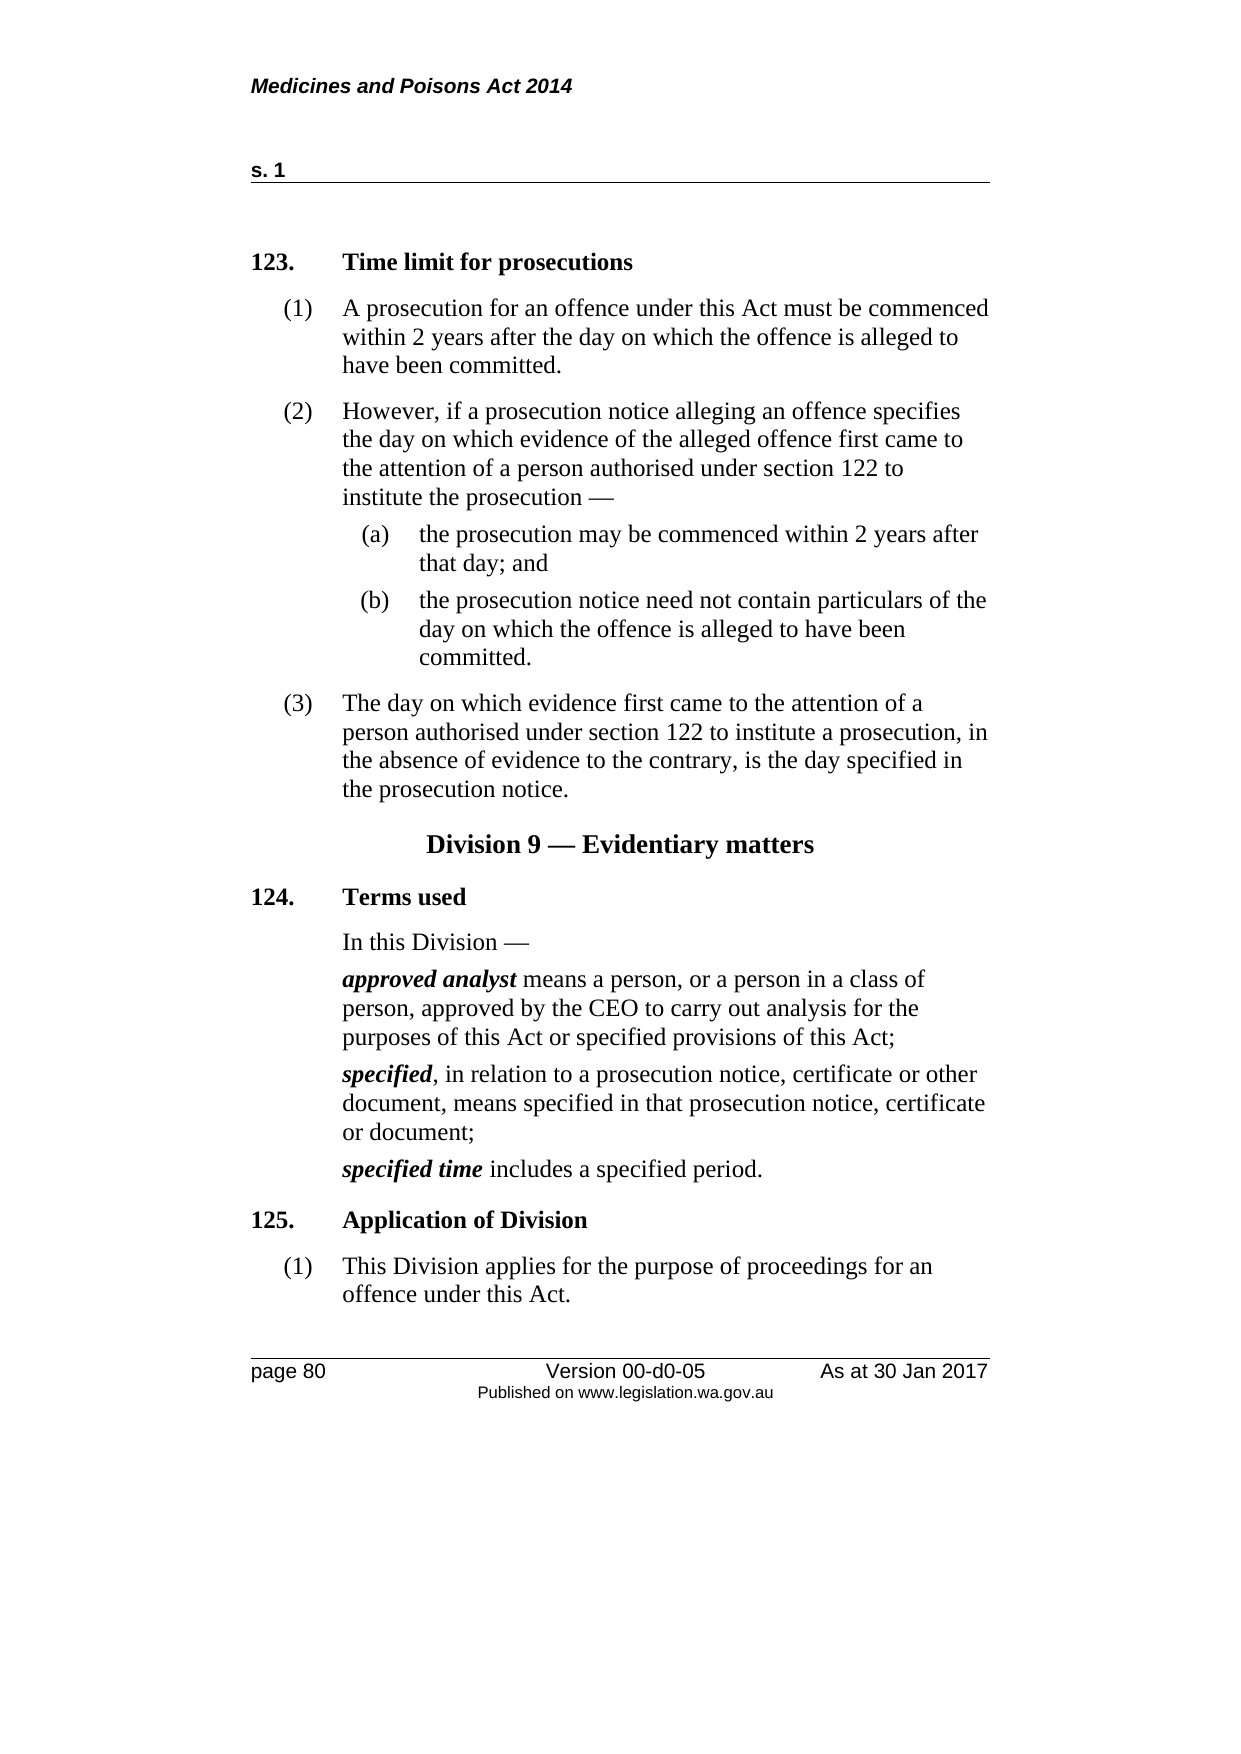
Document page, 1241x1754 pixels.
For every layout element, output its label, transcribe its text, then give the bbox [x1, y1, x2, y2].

text specified, in relation to a prosecution notice, certificate or other document, means specified in that prosecution notice, certificate or document; [251, 1059, 990, 1145]
text (1) A prosecution for an offence under this Act must be commenced within 2 years after the day on which the offence is alleged to have been committed. [251, 293, 990, 379]
text (2) However, if a prosecution notice alleging an offence specifies the day on which evidence of the alleged offence first came to the attention of a person authorised under section 122 to institute the prosecution — [251, 396, 990, 511]
text In this Division — [251, 927, 990, 956]
text (b) the prosecution notice need not contain particulars of the day on which the offence is alleged to have been committed. [251, 585, 990, 671]
text (1) This Division applies for the purpose of proceedings for an offence under this Act. [251, 1251, 990, 1308]
text (a) the prosecution may be commenced within 2 years after that day; and [251, 519, 990, 577]
subtitle Division 9 — Evidentiary matters [251, 828, 990, 859]
text (3) The day on which evidence first came to the attention of a person authorised under section 122 to institute a prosecution, in the absence of evidence to the contrary, is the day specified in the prosecution notice. [251, 688, 990, 803]
text approved analyst means a person, or a person in a class of person, approved by the CEO to carry out analysis for the purposes of this Act or specified provisions of this Act; [251, 964, 990, 1051]
subtitle 123. Time limit for prosecutions [251, 247, 990, 276]
subtitle 124. Terms used [251, 882, 990, 911]
text specified time includes a specified period. [251, 1154, 990, 1182]
subtitle 125. Application of Division [251, 1205, 990, 1234]
